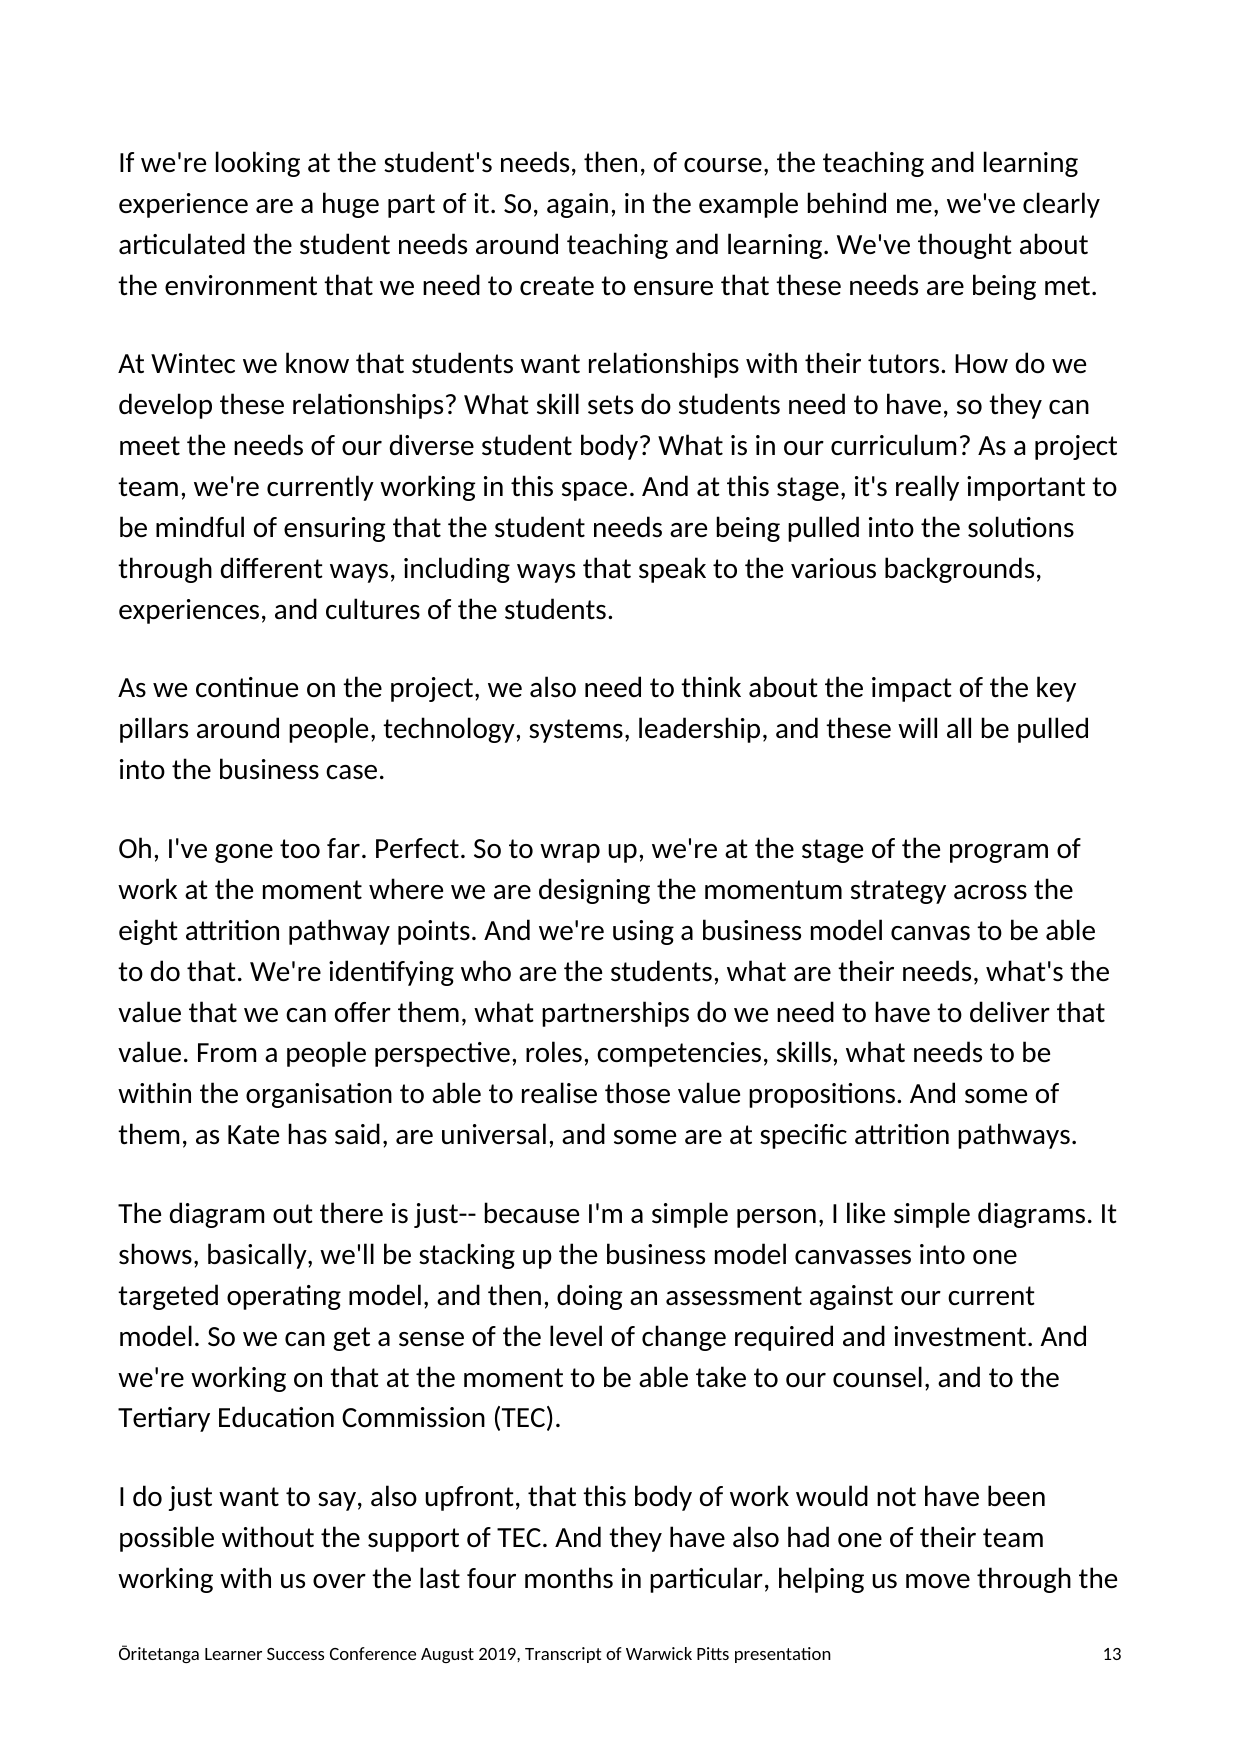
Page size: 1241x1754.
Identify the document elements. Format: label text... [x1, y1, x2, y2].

text If we're looking at the student's needs, then, of course, the teaching and learning experience are a huge part of it. So, again, in the example behind me, we've clearly articulated the student needs around teaching and learning. We've thought about the environment that we need to create to ensure that these needs are being met. [118, 144, 1122, 303]
text The diagram out there is just-- because I'm a simple person, I like simple diagrams. It shows, basically, we'll be stacking up the business model canvasses into one targeted operating model, and then, doing an assessment against our current model. So we can get a sense of the level of change required and investment. And we're working on that at the moment to be able take to our counsel, and to the Tertiary Education Commission (TEC). [118, 1195, 1122, 1435]
text As we continue on the project, we also need to think about the impact of the key pillars around people, technology, systems, leadership, and these will all be pulled into the business case. [118, 669, 1122, 787]
text Oh, I've gone too far. Perfect. So to wrap up, we're at the stage of the program of work at the moment where we are designing the momentum strategy across the eight attrition pathway points. And we're using a business model canvas to be able to do that. We're identifying who are the students, what are their needs, what's the value that we can offer them, what partnerships do we need to have to deliver that value. From a people perspective, roles, competencies, skills, what needs to be within the organisation to able to realise those value propositions. And some of them, as Kate has said, are universal, and some are at specific attrition pathways. [118, 830, 1122, 1152]
text At Wintec we know that students want relationships with their tutors. How do we develop these relationships? What skill sets do students need to have, so they can meet the needs of our diverse student body? What is in our curriculum? As a project team, we're currently working in this space. And at this stage, it's really important to be mindful of ensuring that the student needs are being pulled into the solutions through different ways, including ways that speak to the various backgrounds, experiences, and cultures of the students. [118, 346, 1122, 627]
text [118, 1478, 1122, 1596]
